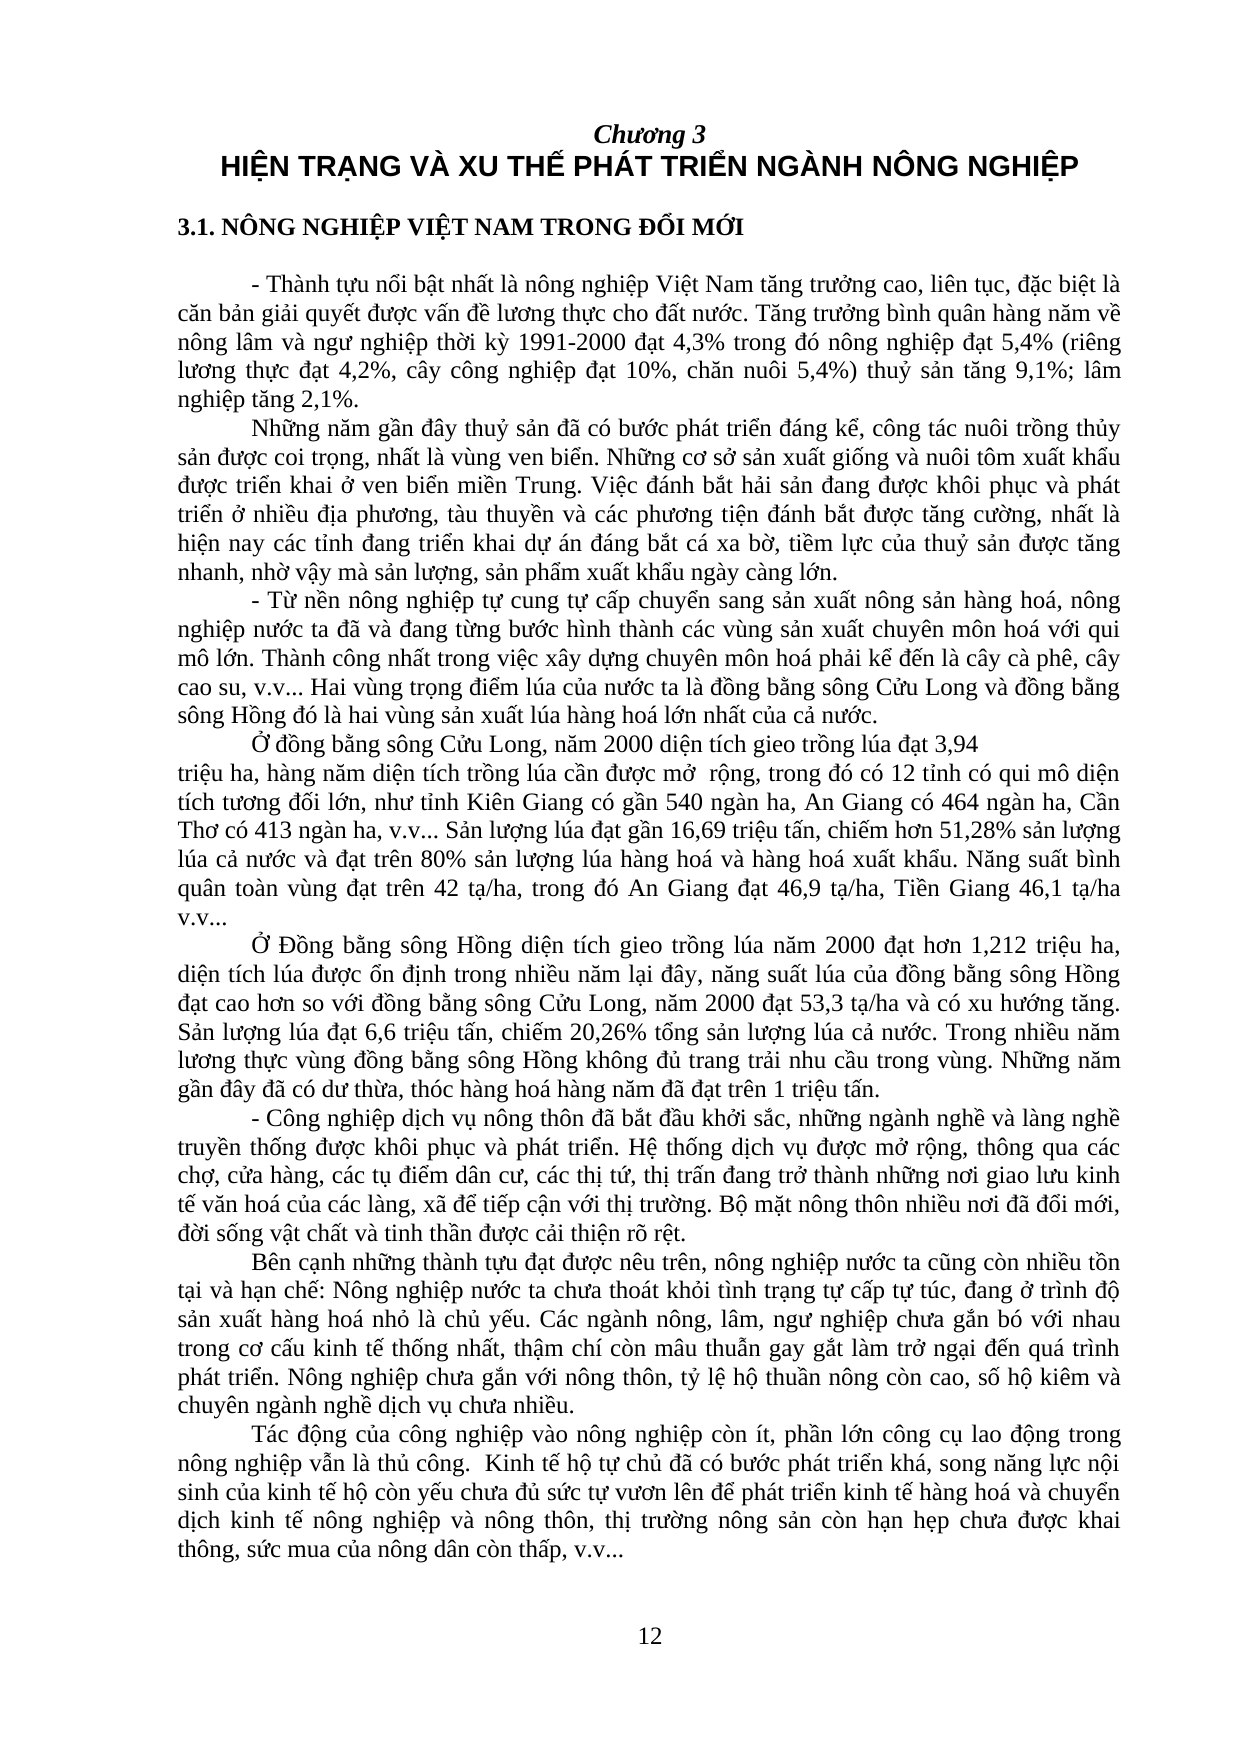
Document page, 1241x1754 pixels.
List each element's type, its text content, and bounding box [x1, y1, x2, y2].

text - Thành tựu nổi bật nhất là nông nghiệp Việt Nam tăng trưởng cao, liên tục, đặc biệt là căn bản giải quyết được vấn đề lương thực cho đất nước. Tăng trưởng bình quân hàng năm về nông lâm và ngư nghiệp thời kỳ 1991-2000 đạt 4,3% trong đó nông nghiệp đạt 5,4% (riêng lương thực đạt 4,2%, cây công nghiệp đạt 10%, chăn nuôi 5,4%) thuỷ sản tăng 9,1%; lâm nghiệp tăng 2,1%. [177, 269, 1122, 413]
text Tác động của công nghiệp vào nông nghiệp còn ít, phần lớn công cụ lao động trong nông nghiệp vẫn là thủ công. Kinh tế hộ tự chủ đã có bước phát triển khá, song năng lực nội sinh của kinh tế hộ còn yếu chưa đủ sức tự vươn lên để phát triển kinh tế hàng hoá và chuyển dịch kinh tế nông nghiệp và nông thôn, thị trường nông sản còn hạn hẹp chưa được khai thông, sức mua của nông dân còn thấp, v.v... [177, 1419, 1122, 1563]
text Bên cạnh những thành tựu đạt được nêu trên, nông nghiệp nước ta cũng còn nhiều tồn tại và hạn chế: Nông nghiệp nước ta chưa thoát khỏi tình trạng tự cấp tự túc, đang ở trình độ sản xuất hàng hoá nhỏ là chủ yếu. Các ngành nông, lâm, ngư nghiệp chưa gắn bó với nhau trong cơ cấu kinh tế thống nhất, thậm chí còn mâu thuẫn gay gắt làm trở ngại đến quá trình phát triển. Nông nghiệp chưa gắn với nông thôn, tỷ lệ hộ thuần nông còn cao, số hộ kiêm và chuyên ngành nghề dịch vụ chưa nhiều. [177, 1247, 1122, 1419]
text Ở đồng bằng sông Cửu Long, năm 2000 diện tích gieo trồng lúa đạt 3,94 [177, 729, 1122, 758]
text 3.1. NÔNG NGHIỆP VIỆT NAM TRONG ĐỔI MỚI [177, 212, 1122, 240]
text Chương 3 [177, 118, 1122, 149]
text Những năm gần đây thuỷ sản đã có bước phát triển đáng kể, công tác nuôi trồng thủy sản được coi trọng, nhất là vùng ven biển. Những cơ sở sản xuất giống và nuôi tôm xuất khẩu được triển khai ở ven biển miền Trung. Việc đánh bắt hải sản đang được khôi phục và phát triển ở nhiều địa phương, tàu thuyền và các phương tiện đánh bắt được tăng cường, nhất là hiện nay các tỉnh đang triển khai dự án đáng bắt cá xa bờ, tiềm lực của thuỷ sản được tăng nhanh, nhờ vậy mà sản lượng, sản phẩm xuất khẩu ngày càng lớn. [177, 413, 1122, 585]
text Ở Đồng bằng sông Hồng diện tích gieo trồng lúa năm 2000 đạt hơn 1,212 triệu ha, diện tích lúa được ổn định trong nhiều năm lại đây, năng suất lúa của đồng bằng sông Hồng đạt cao hơn so với đồng bằng sông Cửu Long, năm 2000 đạt 53,3 tạ/ha và có xu hướng tăng. Sản lượng lúa đạt 6,6 triệu tấn, chiếm 20,26% tổng sản lượng lúa cả nước. Trong nhiều năm lương thực vùng đồng bằng sông Hồng không đủ trang trải nhu cầu trong vùng. Những năm gần đây đã có dư thừa, thóc hàng hoá hàng năm đã đạt trên 1 triệu tấn. [177, 930, 1122, 1103]
text HIỆN TRẠNG VÀ XU THẾ PHÁT TRIỂN NGÀNH NÔNG NGHIỆP [177, 149, 1122, 183]
text - Từ nền nông nghiệp tự cung tự cấp chuyển sang sản xuất nông sản hàng hoá, nông nghiệp nước ta đã và đang từng bước hình thành các vùng sản xuất chuyên môn hoá với qui mô lớn. Thành công nhất trong việc xây dựng chuyên môn hoá phải kể đến là cây cà phê, cây cao su, v.v... Hai vùng trọng điểm lúa của nước ta là đồng bằng sông Cửu Long và đồng bằng sông Hồng đó là hai vùng sản xuất lúa hàng hoá lớn nhất của cả nước. [177, 585, 1122, 729]
text - Công nghiệp dịch vụ nông thôn đã bắt đầu khởi sắc, những ngành nghề và làng nghề truyền thống được khôi phục và phát triển. Hệ thống dịch vụ được mở rộng, thông qua các chợ, cửa hàng, các tụ điểm dân cư, các thị tứ, thị trấn đang trở thành những nơi giao lưu kinh tế văn hoá của các làng, xã để tiếp cận với thị trường. Bộ mặt nông thôn nhiều nơi đã đổi mới, đời sống vật chất và tinh thần được cải thiện rõ rệt. [177, 1103, 1122, 1247]
text triệu ha, hàng năm diện tích trồng lúa cần được mở rộng, trong đó có 12 tỉnh có qui mô diện tích tương đối lớn, như tỉnh Kiên Giang có gần 540 ngàn ha, An Giang có 464 ngàn ha, Cần Thơ có 413 ngàn ha, v.v... Sản lượng lúa đạt gần 16,69 triệu tấn, chiếm hơn 51,28% sản lượng lúa cả nước và đạt trên 80% sản lượng lúa hàng hoá và hàng hoá xuất khẩu. Năng suất bình quân toàn vùng đạt trên 42 tạ/ha, trong đó An Giang đạt 46,9 tạ/ha, Tiền Giang 46,1 tạ/ha v.v... [177, 758, 1122, 930]
